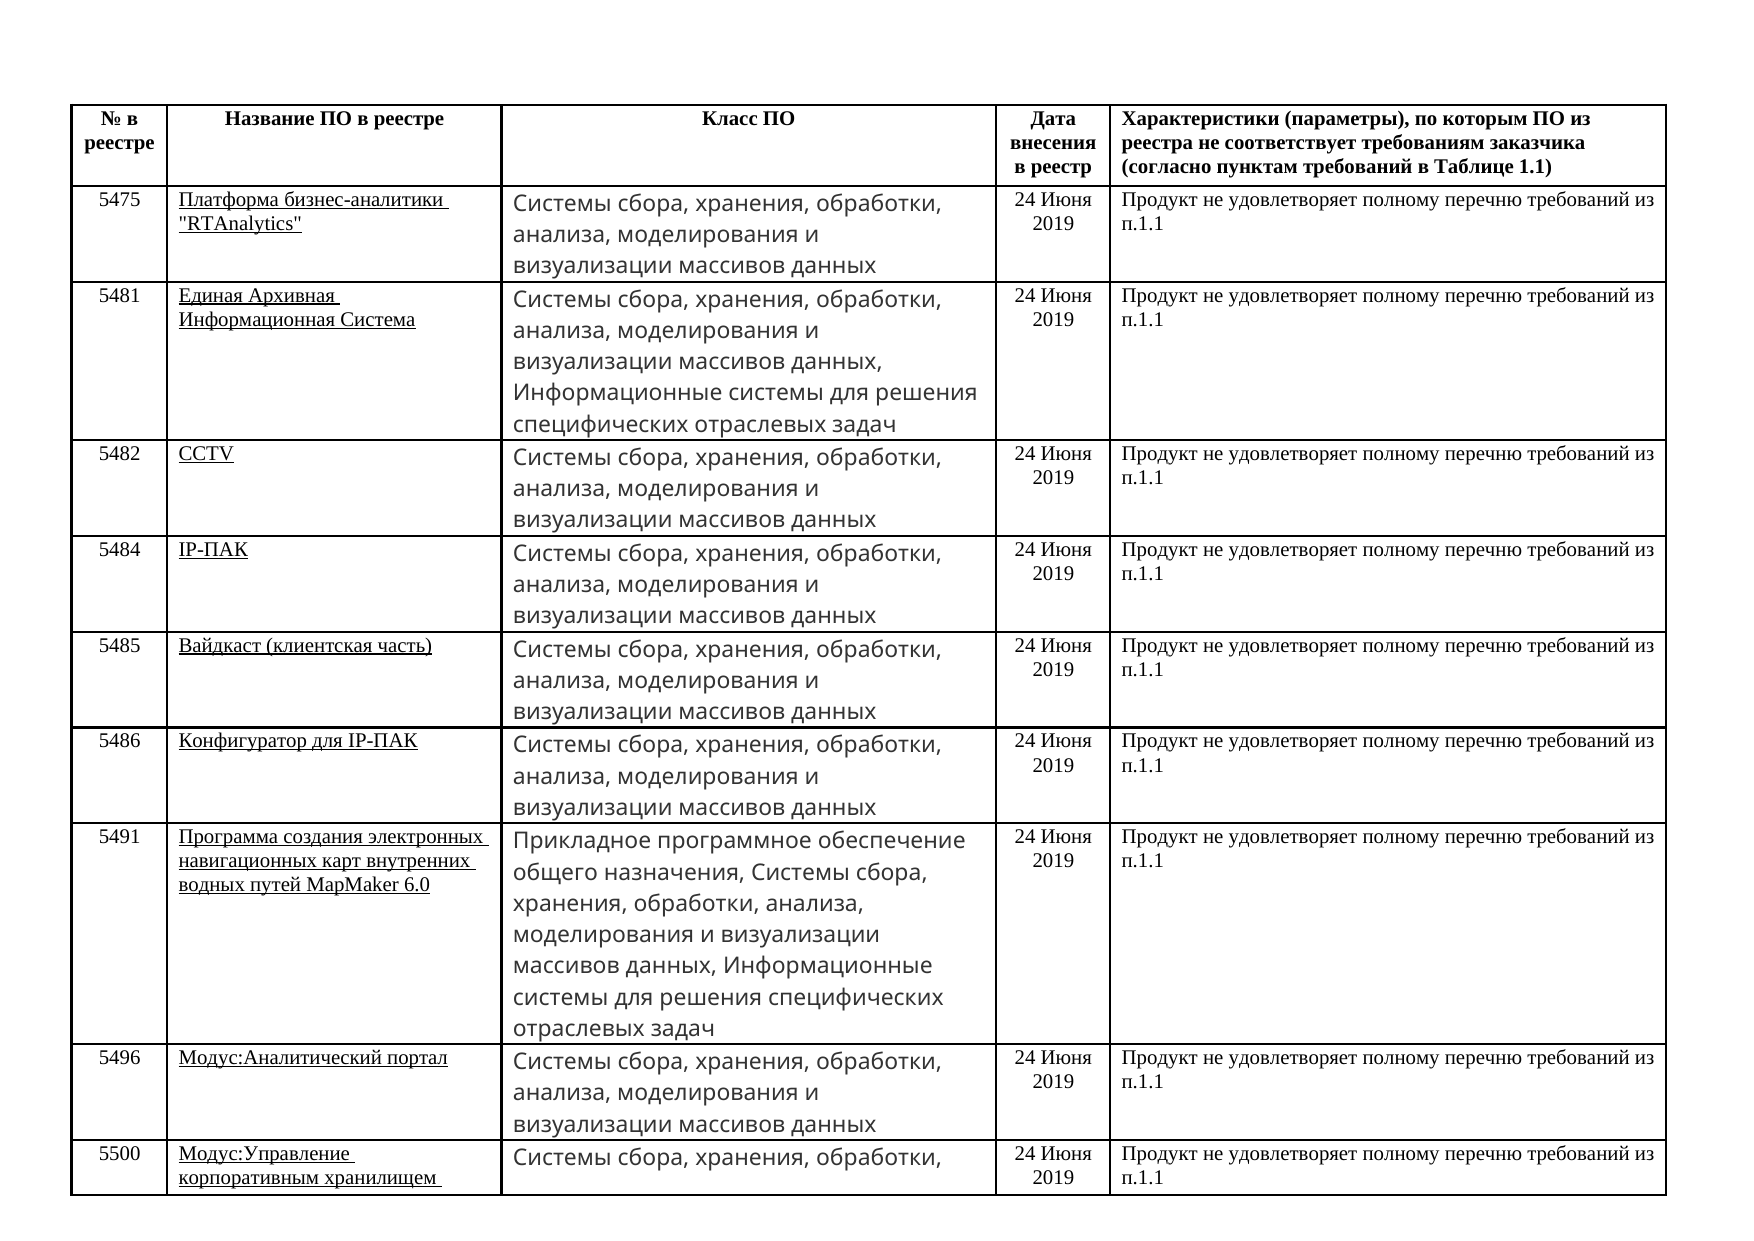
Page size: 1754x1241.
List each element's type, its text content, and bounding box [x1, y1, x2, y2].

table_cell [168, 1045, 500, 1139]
table_header Класс ПО [503, 106, 995, 185]
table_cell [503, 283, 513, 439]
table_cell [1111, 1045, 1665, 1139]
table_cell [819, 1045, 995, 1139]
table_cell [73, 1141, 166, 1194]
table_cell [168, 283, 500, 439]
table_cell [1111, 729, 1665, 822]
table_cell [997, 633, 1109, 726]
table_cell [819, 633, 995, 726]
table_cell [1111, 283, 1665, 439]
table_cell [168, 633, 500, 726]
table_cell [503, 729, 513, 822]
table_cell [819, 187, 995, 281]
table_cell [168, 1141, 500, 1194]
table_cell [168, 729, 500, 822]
table_header Название ПО в реестре [168, 106, 500, 185]
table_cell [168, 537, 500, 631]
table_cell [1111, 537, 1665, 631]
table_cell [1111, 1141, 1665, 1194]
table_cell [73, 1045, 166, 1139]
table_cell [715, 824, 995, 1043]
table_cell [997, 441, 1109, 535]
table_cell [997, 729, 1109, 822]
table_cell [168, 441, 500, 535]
table_header № в реестре [73, 106, 166, 185]
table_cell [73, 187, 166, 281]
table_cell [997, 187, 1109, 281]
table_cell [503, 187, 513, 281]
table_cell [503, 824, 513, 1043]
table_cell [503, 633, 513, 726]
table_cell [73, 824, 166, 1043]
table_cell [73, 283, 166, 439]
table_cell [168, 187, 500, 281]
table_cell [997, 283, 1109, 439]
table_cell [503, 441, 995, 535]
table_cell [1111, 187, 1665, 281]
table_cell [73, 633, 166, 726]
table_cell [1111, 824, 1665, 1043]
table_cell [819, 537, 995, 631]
table_header Дата внесения в реестр [997, 106, 1109, 185]
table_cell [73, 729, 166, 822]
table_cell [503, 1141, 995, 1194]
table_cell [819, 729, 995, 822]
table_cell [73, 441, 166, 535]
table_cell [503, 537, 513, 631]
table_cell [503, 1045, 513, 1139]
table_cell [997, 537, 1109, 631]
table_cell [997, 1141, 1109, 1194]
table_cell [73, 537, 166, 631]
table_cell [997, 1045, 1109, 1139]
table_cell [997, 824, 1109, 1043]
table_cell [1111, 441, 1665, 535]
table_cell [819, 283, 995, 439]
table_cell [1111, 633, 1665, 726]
table_header Характеристики (параметры), по которым ПО из реестра не соответствует требованиям заказчика (согласно пунктам требований в Таблице 1.1) [1111, 106, 1665, 185]
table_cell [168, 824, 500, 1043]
